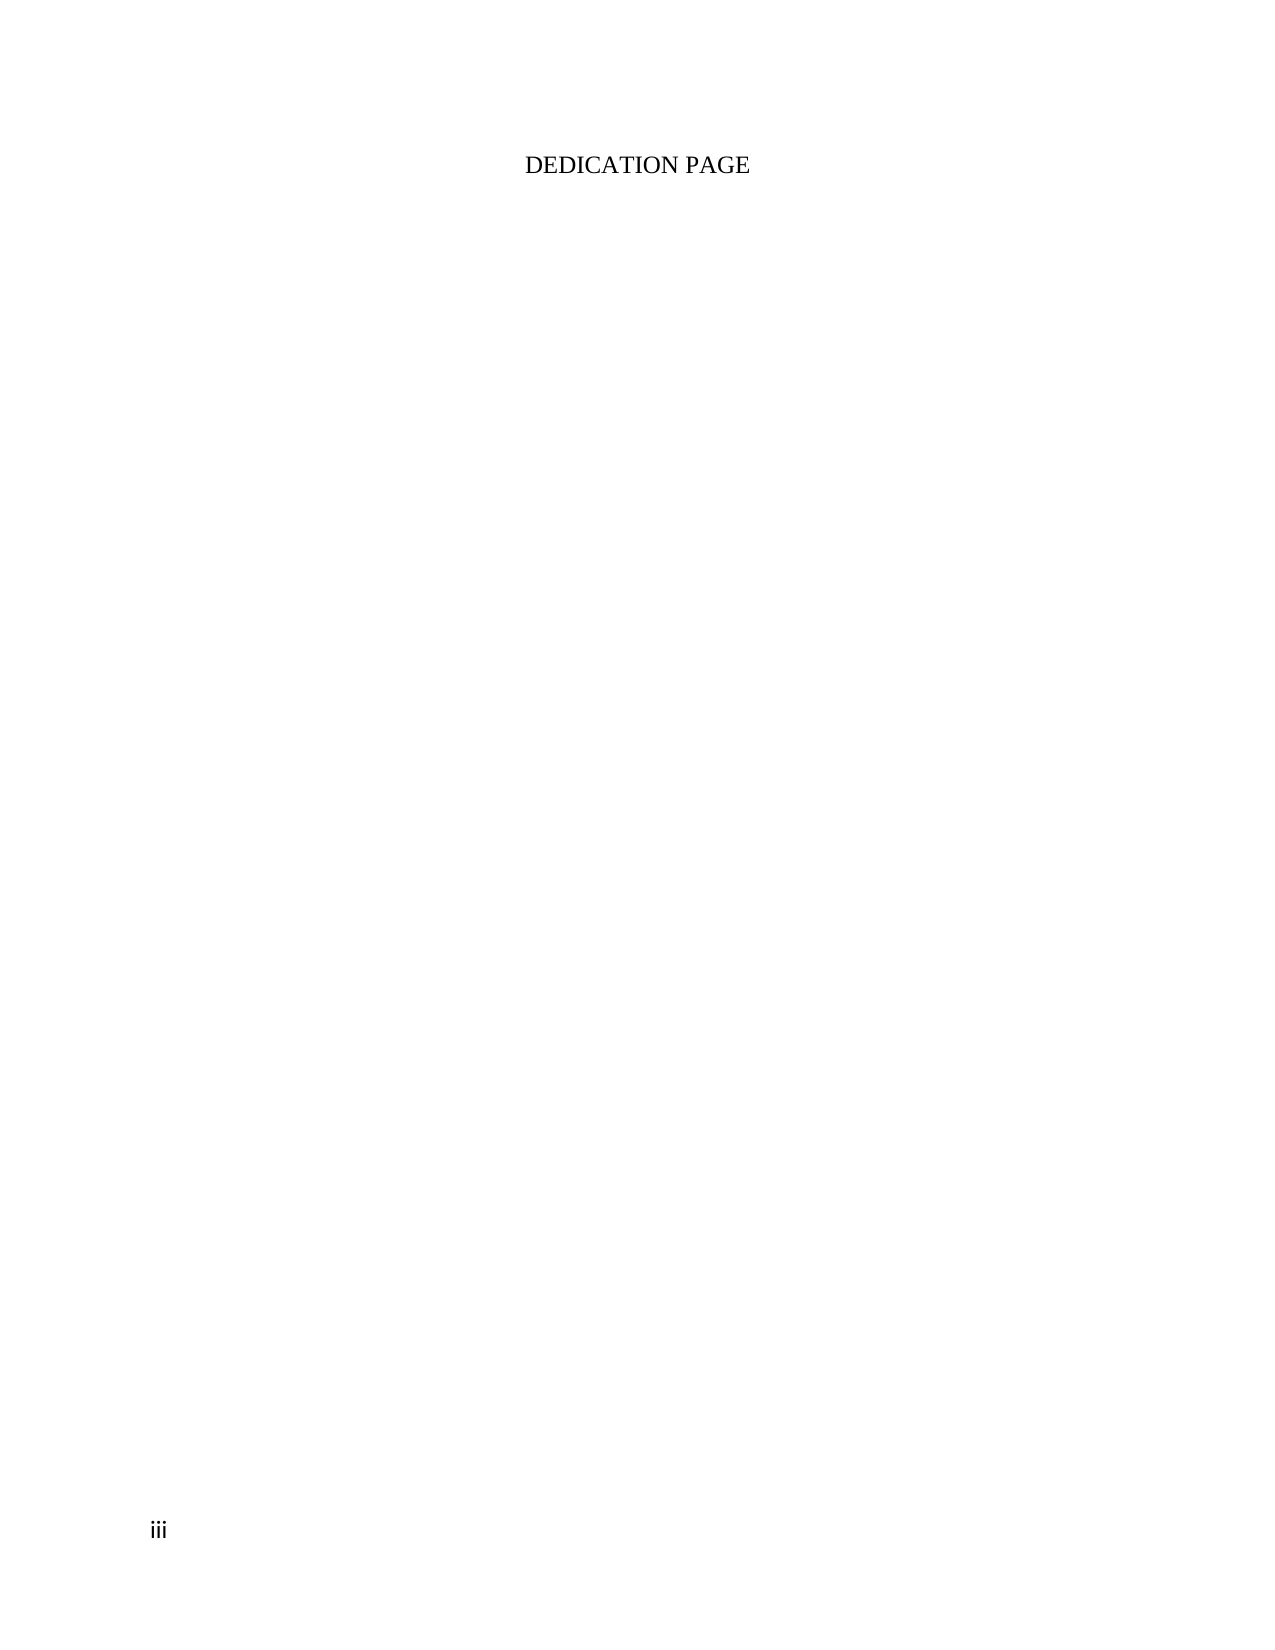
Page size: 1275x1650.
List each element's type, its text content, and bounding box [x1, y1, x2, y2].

text DEDICATION PAGE [150, 150, 1125, 179]
